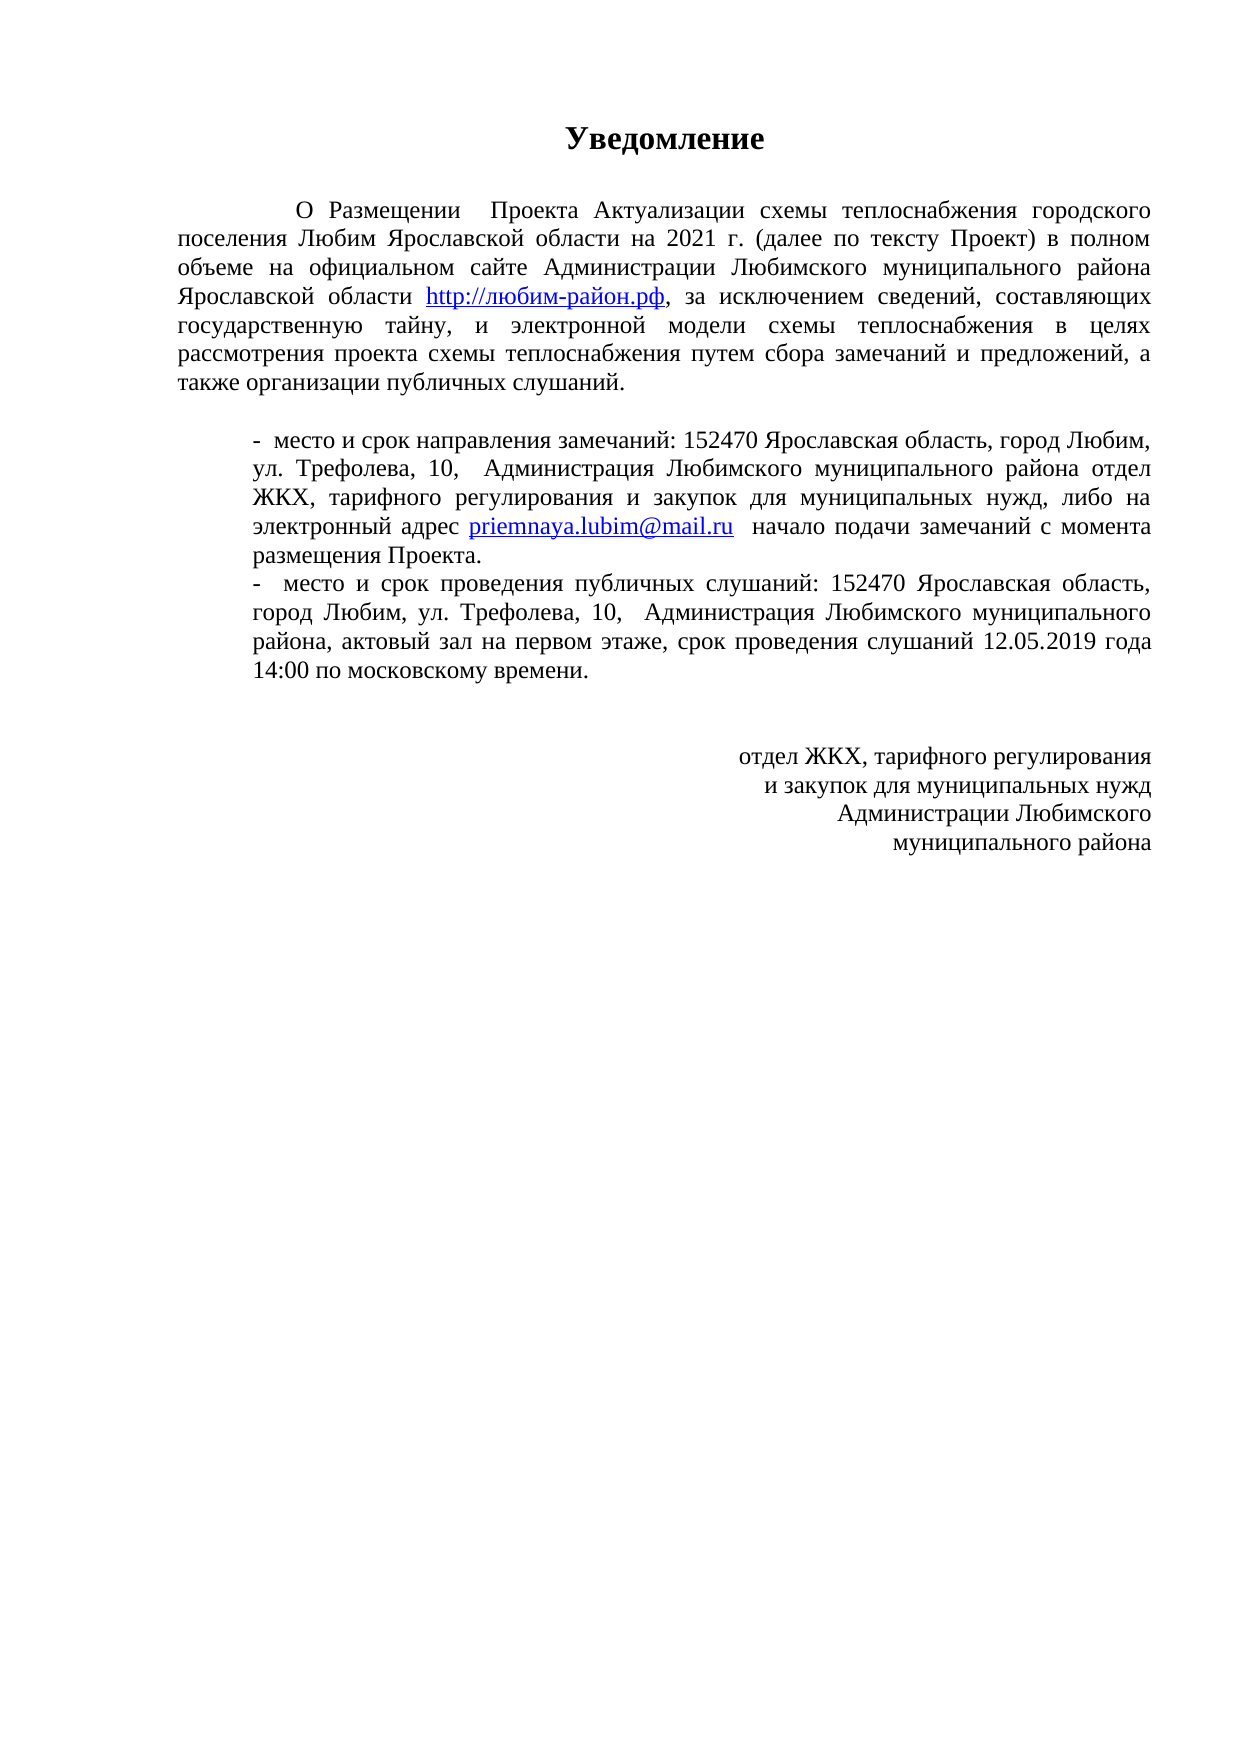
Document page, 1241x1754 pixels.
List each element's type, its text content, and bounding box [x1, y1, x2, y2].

text - место и срок направления замечаний: 152470 Ярославская область, город Любим, ул. Трефолева, 10, Администрация Любимского муниципального района отдел ЖКХ, тарифного регулирования и закупок для муниципальных нужд, либо на электронный адрес priemnaya.lubim@mail.ru начало подачи замечаний с момента размещения Проекта. [252, 425, 1152, 568]
text и закупок для муниципальных нужд [177, 770, 1152, 798]
text отдел ЖКХ, тарифного регулирования [177, 741, 1152, 770]
text О Размещении Проекта Актуализации схемы теплоснабжения городского поселения Любим Ярославской области на 2021 г. (далее по тексту Проект) в полном объеме на официальном сайте Администрации Любимского муниципального района Ярославской области http://любим-район.рф, за исключением сведений, составляющих государственную тайну, и электронной модели схемы теплоснабжения в целях рассмотрения проекта схемы теплоснабжения путем сбора замечаний и предложений, а также организации публичных слушаний. [177, 195, 1152, 396]
text муниципального района [177, 827, 1152, 856]
text - место и срок проведения публичных слушаний: 152470 Ярославская область, город Любим, ул. Трефолева, 10, Администрация Любимского муниципального района, актовый зал на первом этаже, срок проведения слушаний 12.05.2019 года 14:00 по московскому времени. [252, 568, 1152, 683]
text Уведомление [177, 118, 1152, 156]
text Администрации Любимского [177, 798, 1152, 827]
